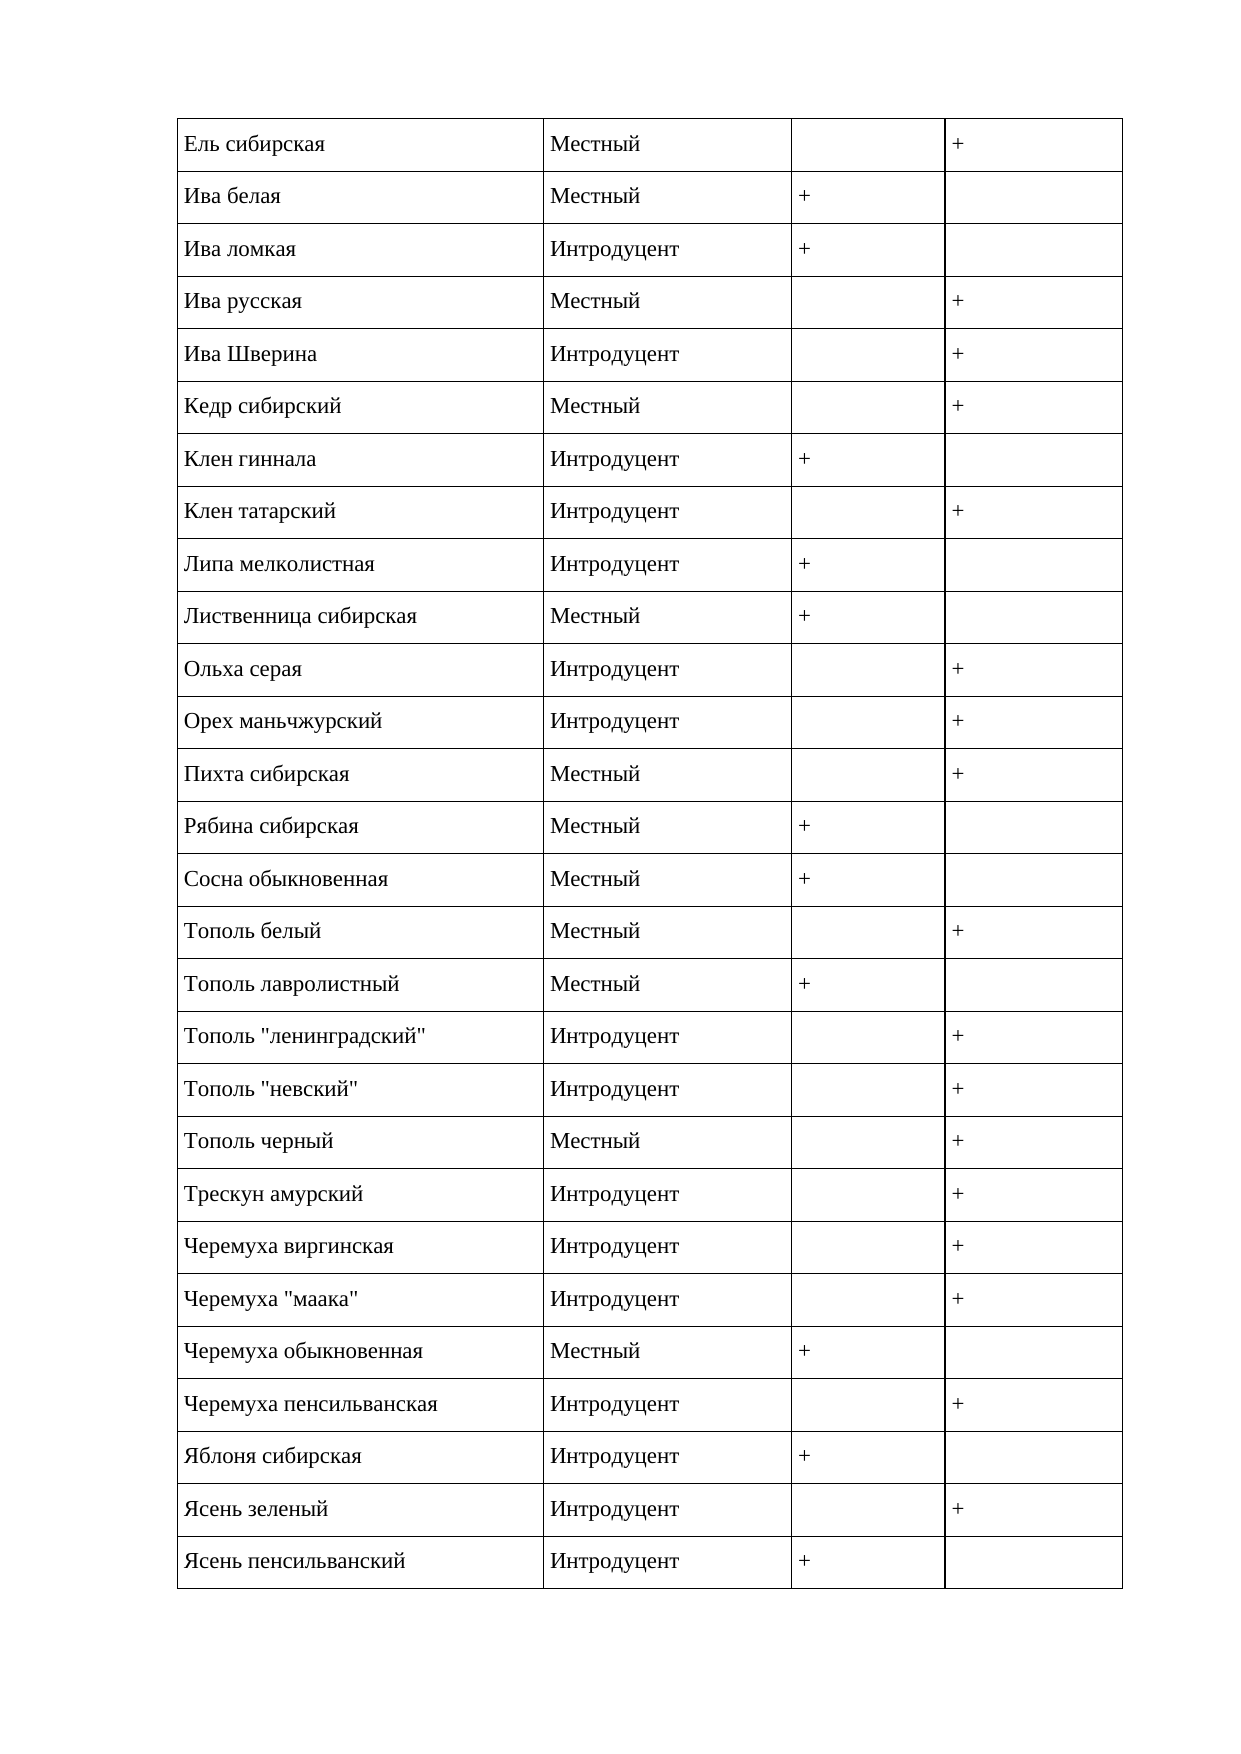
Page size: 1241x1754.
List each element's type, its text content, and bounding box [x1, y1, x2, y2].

table_cell Черемуха "маака" [178, 1274, 543, 1326]
table_cell + [946, 1222, 1122, 1273]
table_cell [792, 1484, 944, 1536]
table_cell Ива белая [178, 172, 543, 223]
table_cell + [946, 1117, 1122, 1168]
table_cell Липа мелколистная [178, 539, 543, 591]
table_cell [792, 644, 944, 696]
table_cell [792, 1117, 944, 1168]
table_cell + [946, 329, 1122, 381]
table_cell Ясень зеленый [178, 1484, 543, 1536]
table_cell Клен татарский [178, 487, 543, 538]
table_cell Интродуцент [544, 1274, 791, 1326]
table_cell + [946, 1064, 1122, 1116]
table_cell [792, 382, 944, 433]
table_cell + [792, 172, 944, 223]
table_cell Тополь черный [178, 1117, 543, 1168]
table_cell + [792, 1327, 944, 1378]
table_cell [792, 1169, 944, 1221]
table_cell + [792, 802, 944, 853]
table_cell + [946, 1484, 1122, 1536]
table_cell Кедр сибирский [178, 382, 543, 433]
table_cell Интродуцент [544, 1012, 791, 1063]
table_cell [792, 119, 944, 171]
table_cell Интродуцент [544, 224, 791, 276]
table_cell + [946, 119, 1122, 171]
table_cell Сосна обыкновенная [178, 854, 543, 906]
table_cell Местный [544, 959, 791, 1011]
table_cell Интродуцент [544, 644, 791, 696]
table_cell Тополь лавролистный [178, 959, 543, 1011]
table_cell [946, 1537, 1122, 1588]
table_cell [946, 959, 1122, 1011]
table_cell + [946, 1012, 1122, 1063]
table_cell + [792, 224, 944, 276]
table_cell Рябина сибирская [178, 802, 543, 853]
table_cell [792, 487, 944, 538]
table_cell + [946, 749, 1122, 801]
table_cell Пихта сибирская [178, 749, 543, 801]
table_cell Местный [544, 907, 791, 958]
table_cell Тополь белый [178, 907, 543, 958]
table_cell [792, 907, 944, 958]
table_cell [792, 1274, 944, 1326]
table_cell Ольха серая [178, 644, 543, 696]
table_cell [792, 749, 944, 801]
table_cell Ива ломкая [178, 224, 543, 276]
table_cell Местный [544, 592, 791, 643]
table_cell Интродуцент [544, 329, 791, 381]
table_cell Интродуцент [544, 434, 791, 486]
table_cell Тополь "невский" [178, 1064, 543, 1116]
table_cell Ясень пенсильванский [178, 1537, 543, 1588]
table_cell Местный [544, 172, 791, 223]
table_cell [792, 329, 944, 381]
table_cell + [946, 1169, 1122, 1221]
table_cell [946, 1432, 1122, 1483]
table_cell [946, 802, 1122, 853]
table_cell + [946, 1379, 1122, 1431]
table_cell + [792, 854, 944, 906]
table_cell Местный [544, 119, 791, 171]
table_cell Местный [544, 277, 791, 328]
table_cell Лиственница сибирская [178, 592, 543, 643]
table_cell + [946, 1274, 1122, 1326]
table_cell + [946, 697, 1122, 748]
table_cell + [792, 592, 944, 643]
table_cell Местный [544, 802, 791, 853]
table_cell + [792, 1537, 944, 1588]
table_cell Интродуцент [544, 1484, 791, 1536]
table_cell + [946, 382, 1122, 433]
table_cell + [792, 539, 944, 591]
table_cell Яблоня сибирская [178, 1432, 543, 1483]
table_cell Интродуцент [544, 539, 791, 591]
table_cell Интродуцент [544, 1222, 791, 1273]
table_cell Черемуха виргинская [178, 1222, 543, 1273]
table_cell Интродуцент [544, 487, 791, 538]
table_cell [792, 1222, 944, 1273]
table_cell [792, 277, 944, 328]
table_cell Клен гиннала [178, 434, 543, 486]
table_cell [946, 224, 1122, 276]
table_cell Трескун амурский [178, 1169, 543, 1221]
table_cell Местный [544, 1327, 791, 1378]
table_cell Интродуцент [544, 1432, 791, 1483]
table_cell [792, 1064, 944, 1116]
table_cell Местный [544, 854, 791, 906]
table_cell Черемуха пенсильванская [178, 1379, 543, 1431]
table_cell [792, 697, 944, 748]
table_cell Интродуцент [544, 697, 791, 748]
table_cell + [946, 487, 1122, 538]
table_cell Черемуха обыкновенная [178, 1327, 543, 1378]
table_cell [946, 539, 1122, 591]
table_cell Интродуцент [544, 1169, 791, 1221]
table_cell Тополь "ленинградский" [178, 1012, 543, 1063]
table_cell Ель сибирская [178, 119, 543, 171]
table_cell Ива Шверина [178, 329, 543, 381]
table_cell + [792, 1432, 944, 1483]
table_cell Местный [544, 749, 791, 801]
table_cell + [946, 277, 1122, 328]
table_cell [946, 854, 1122, 906]
table_cell Местный [544, 382, 791, 433]
table_cell + [946, 907, 1122, 958]
table_cell Ива русская [178, 277, 543, 328]
table_cell [946, 434, 1122, 486]
table_cell Интродуцент [544, 1537, 791, 1588]
table_cell Местный [544, 1117, 791, 1168]
table_cell Интродуцент [544, 1379, 791, 1431]
table_cell [792, 1379, 944, 1431]
table_cell + [946, 644, 1122, 696]
table_cell + [792, 959, 944, 1011]
table_cell [946, 172, 1122, 223]
table_cell Интродуцент [544, 1064, 791, 1116]
table_cell [792, 1012, 944, 1063]
table_cell [946, 592, 1122, 643]
table_cell [946, 1327, 1122, 1378]
table_cell Орех маньчжурский [178, 697, 543, 748]
table_cell + [792, 434, 944, 486]
